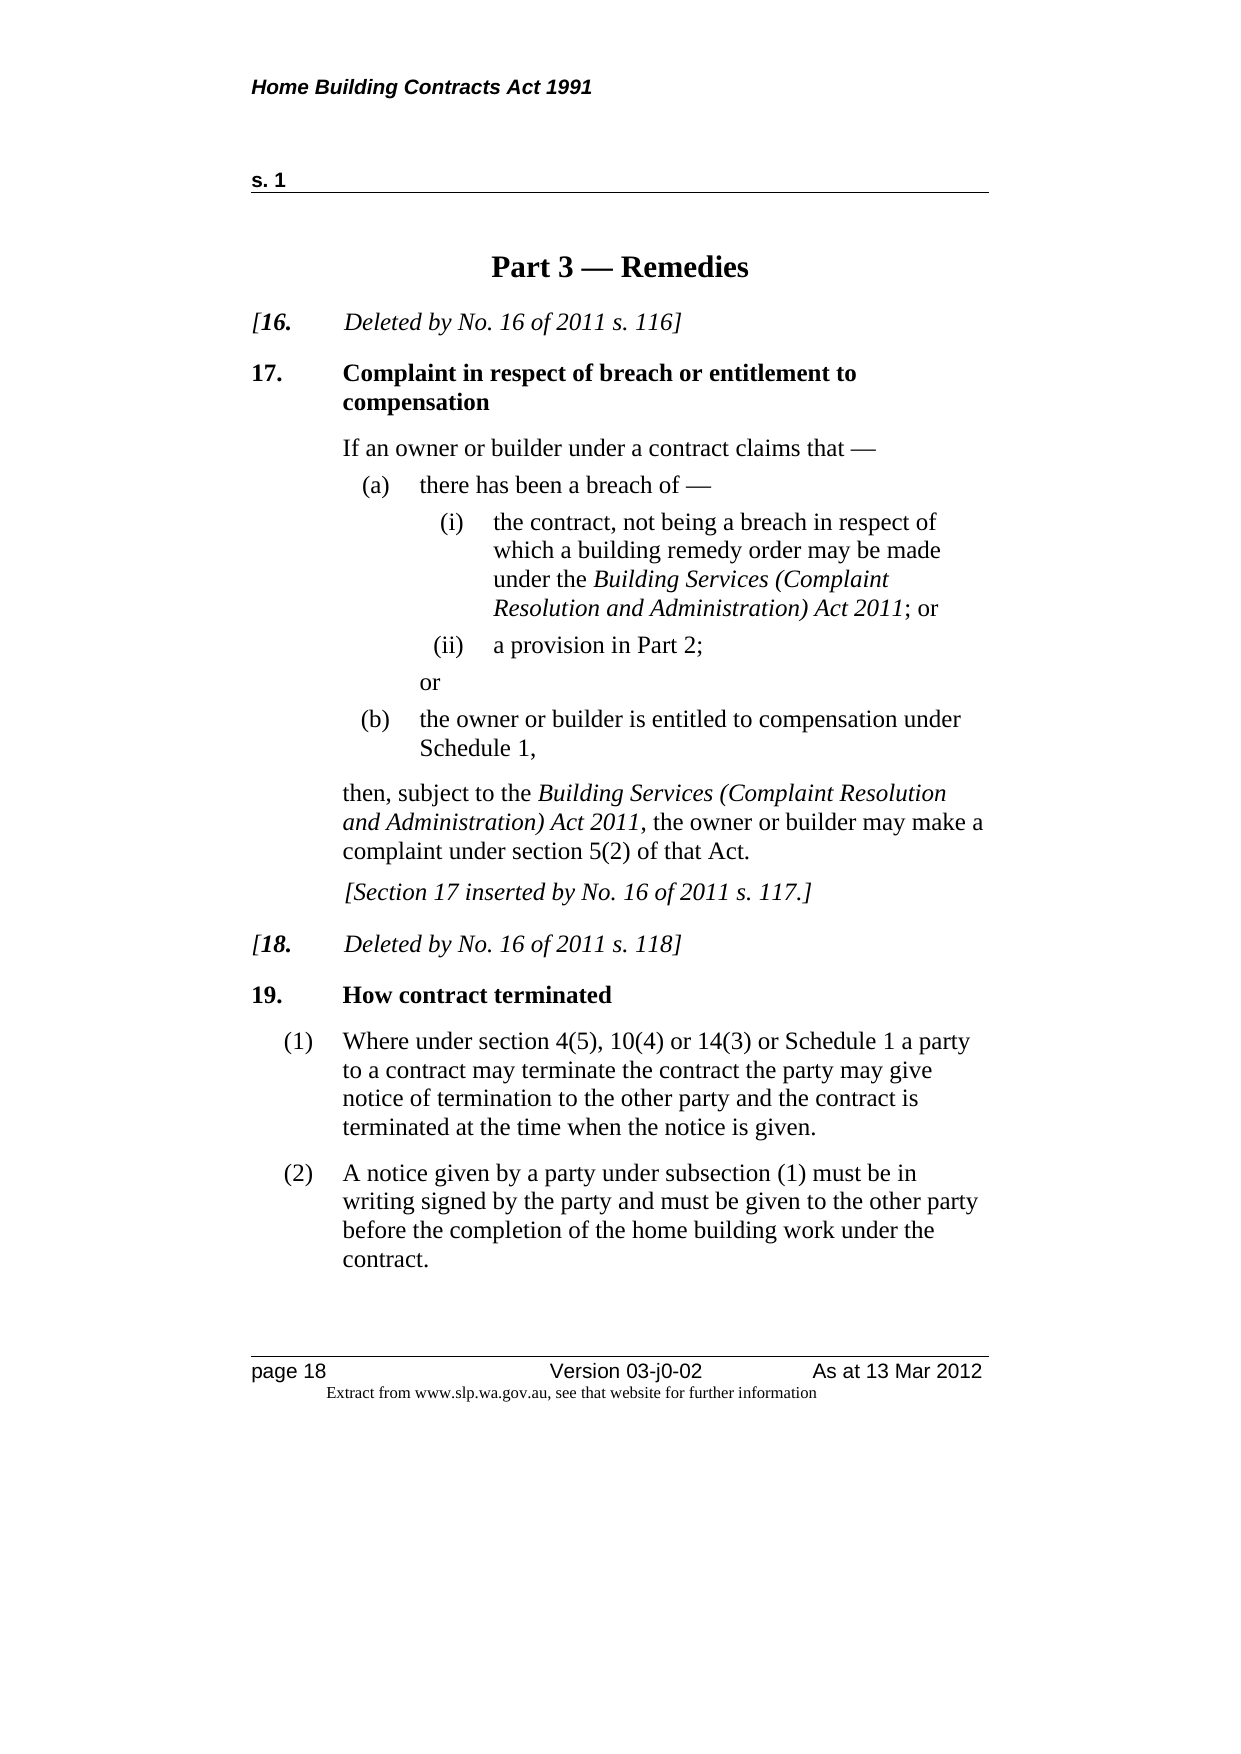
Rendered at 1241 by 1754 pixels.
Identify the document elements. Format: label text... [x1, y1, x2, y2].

text [18. Deleted by No. 16 of 2011 s. 118] [251, 929, 989, 958]
text (i) the contract, not being a breach in respect of which a building remedy order may be made under the Building Services (Complaint Resolution and Administration) Act 2011; or [251, 507, 989, 622]
text (ii) a provision in Part 2; [251, 630, 989, 659]
text (b) the owner or builder is entitled to compensation under Schedule 1, [251, 704, 989, 762]
subtitle 19. How contract terminated [251, 981, 989, 1009]
subtitle Part 3 — Remedies [251, 248, 989, 284]
text (1) Where under section 4(5), 10(4) or 14(3) or Schedule 1 a party to a contract may terminate the contract the party may give notice of termination to the other party and the contract is terminated at the time when the notice is given. [251, 1026, 989, 1141]
text [16. Deleted by No. 16 of 2011 s. 116] [251, 307, 989, 336]
text If an owner or builder under a contract claims that — [251, 433, 989, 461]
text [Section 17 inserted by No. 16 of 2011 s. 117.] [251, 877, 989, 906]
subtitle 17. Complaint in respect of breach or entitlement to compensation [251, 358, 989, 416]
text then, subject to the Building Services (Complaint Resolution and Administration) Act 2011, the owner or builder may make a complaint under section 5(2) of that Act. [251, 778, 989, 865]
text (a) there has been a breach of — [251, 470, 989, 498]
text or [251, 667, 989, 696]
text (2) A notice given by a party under subsection (1) must be in writing signed by the party and must be given to the other party before the completion of the home building work under the contract. [251, 1158, 989, 1273]
